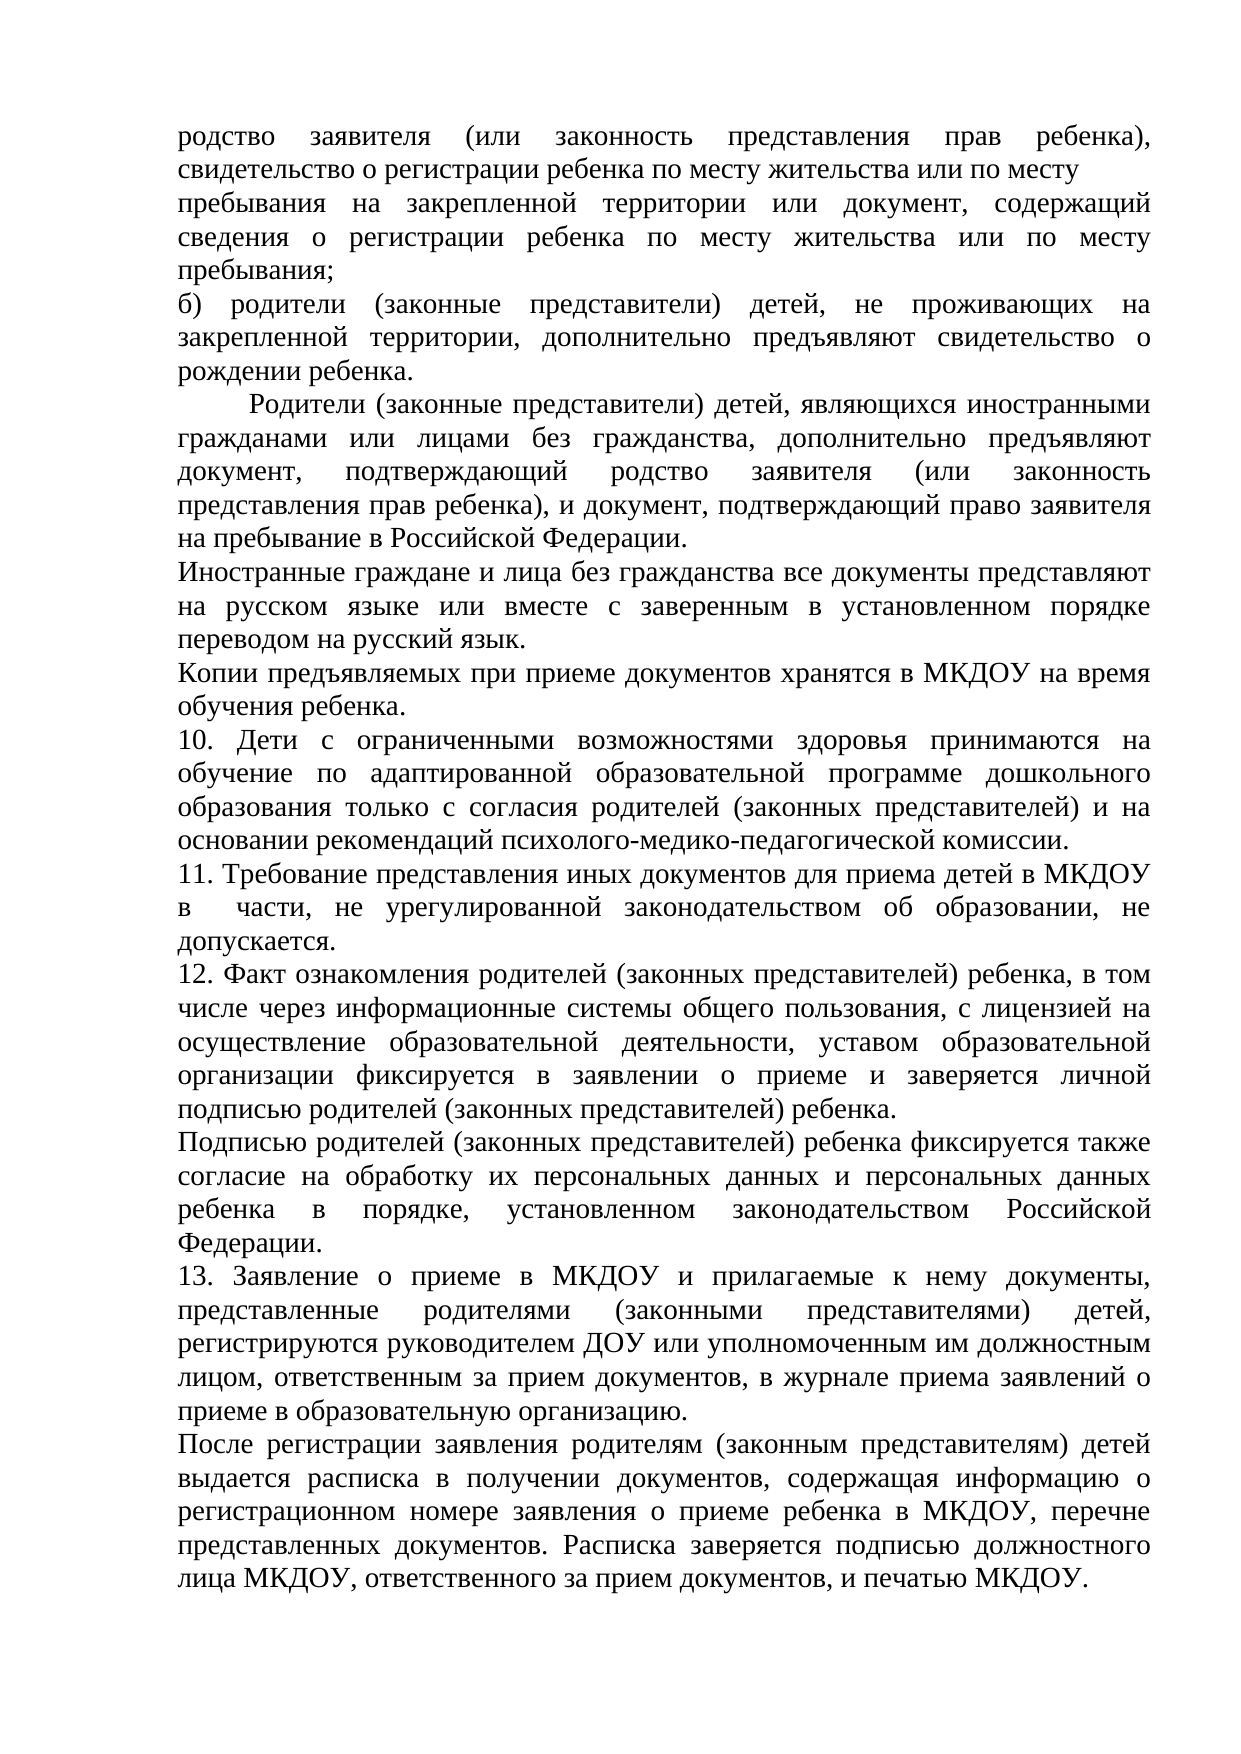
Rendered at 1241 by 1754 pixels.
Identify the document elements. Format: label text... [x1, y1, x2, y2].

text пребывания на закрепленной территории или документ, содержащий сведения о регистрации ребенка по месту жительства или по месту пребывания; [177, 185, 1152, 286]
text 10. Дети с ограниченными возможностями здоровья принимаются на обучение по адаптированной образовательной программе дошкольного образования только с согласия родителей (законных представителей) и на основании рекомендаций психолого-медико-педагогической комиссии. [177, 722, 1152, 856]
text родство заявителя (или законность представления прав ребенка), свидетельство о регистрации ребенка по месту жительства или по месту [177, 118, 1152, 185]
text 13. Заявление о приеме в МКДОУ и прилагаемые к нему документы, представленные родителями (законными представителями) детей, регистрируются руководителем ДОУ или уполномоченным им должностным лицом, ответственным за прием документов, в журнале приема заявлений о приеме в образовательную организацию. [177, 1258, 1152, 1426]
text Копии предъявляемых при приеме документов хранятся в МКДОУ на время обучения ребенка. [177, 655, 1152, 722]
text Подписью родителей (законных представителей) ребенка фиксируется также согласие на обработку их персональных данных и персональных данных ребенка в порядке, установленном законодательством Российской Федерации. [177, 1124, 1152, 1258]
text Родители (законные представители) детей, являющихся иностранными гражданами или лицами без гражданства, дополнительно предъявляют документ, подтверждающий родство заявителя (или законность представления прав ребенка), и документ, подтверждающий право заявителя на пребывание в Российской Федерации. [177, 386, 1152, 554]
text б) родители (законные представители) детей, не проживающих на закрепленной территории, дополнительно предъявляют свидетельство о рождении ребенка. [177, 286, 1152, 386]
text Иностранные граждане и лица без гражданства все документы представляют на русском языке или вместе с заверенным в установленном порядке переводом на русский язык. [177, 554, 1152, 655]
text 11. Требование представления иных документов для приема детей в МКДОУ в части, не урегулированной законодательством об образовании, не допускается. [177, 856, 1152, 957]
text После регистрации заявления родителям (законным представителям) детей выдается расписка в получении документов, содержащая информацию о регистрационном номере заявления о приеме ребенка в МКДОУ, перечне представленных документов. Расписка заверяется подписью должностного лица МКДОУ, ответственного за прием документов, и печатью МКДОУ. [177, 1426, 1152, 1594]
text 12. Факт ознакомления родителей (законных представителей) ребенка, в том числе через информационные системы общего пользования, с лицензией на осуществление образовательной деятельности, уставом образовательной организации фиксируется в заявлении о приеме и заверяется личной подписью родителей (законных представителей) ребенка. [177, 957, 1152, 1124]
